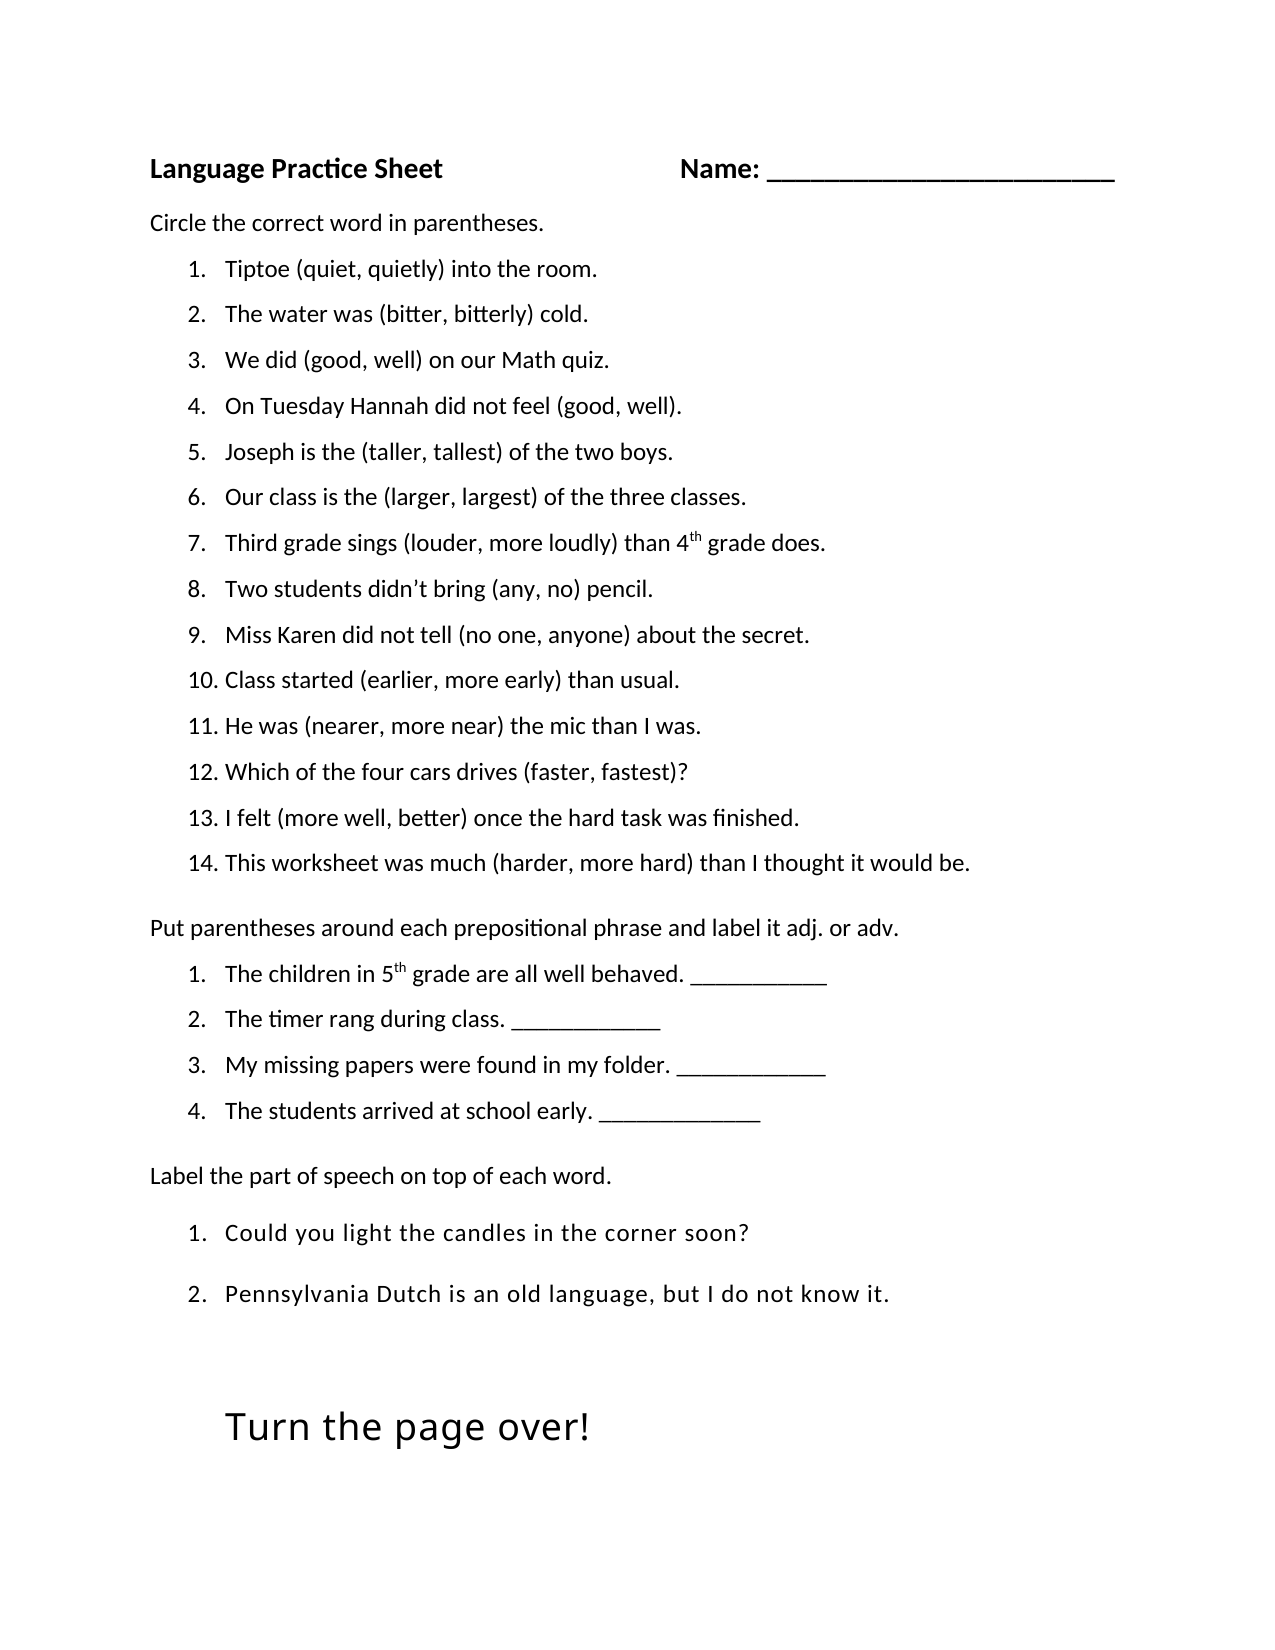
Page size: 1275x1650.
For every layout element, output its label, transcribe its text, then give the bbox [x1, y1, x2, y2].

list The water was (bitter, bitterly) cold. [187, 299, 1125, 329]
list The children in 5th grade are all well behaved. ___________ [187, 958, 1125, 988]
list The students arrived at school early. _____________ [187, 1095, 1125, 1126]
list We did (good, well) on our Math quiz. [187, 344, 1125, 375]
list He was (nearer, more near) the mic than I was. [187, 710, 1125, 741]
list The timer rang during class. ____________ [187, 1004, 1125, 1034]
list Our class is the (larger, largest) of the three classes. [187, 482, 1125, 512]
list Turn the page over! [225, 1400, 1125, 1451]
list Tiptoe (quiet, quietly) into the room. [187, 253, 1125, 283]
list On Tuesday Hannah did not feel (good, well). [187, 390, 1125, 421]
list This worksheet was much (harder, more hard) than I thought it would be. [187, 847, 1125, 878]
list I felt (more well, better) once the hard task was finished. [187, 802, 1125, 832]
list Miss Karen did not tell (no one, anyone) about the secret. [187, 619, 1125, 649]
list Joseph is the (taller, tallest) of the two boys. [187, 436, 1125, 466]
text Put parentheses around each prepositional phrase and label it adj. or adv. [150, 912, 1125, 943]
text Circle the correct word in parentheses. [150, 207, 1125, 238]
text Language Practice Sheet Name: ________________________ [150, 150, 1125, 186]
list Third grade sings (louder, more loudly) than 4th grade does. [187, 527, 1125, 558]
list Could you light the candles in the corner soon? [187, 1217, 1125, 1247]
list Pennsylvania Dutch is an old language, but I do not know it. [187, 1278, 1125, 1308]
list Class started (earlier, more early) than usual. [187, 664, 1125, 695]
list Two students didn’t bring (any, no) pencil. [187, 573, 1125, 603]
list My missing papers were found in my folder. ____________ [187, 1049, 1125, 1080]
list Which of the four cars drives (faster, fastest)? [187, 756, 1125, 786]
text Label the part of speech on top of each word. [150, 1160, 1125, 1190]
